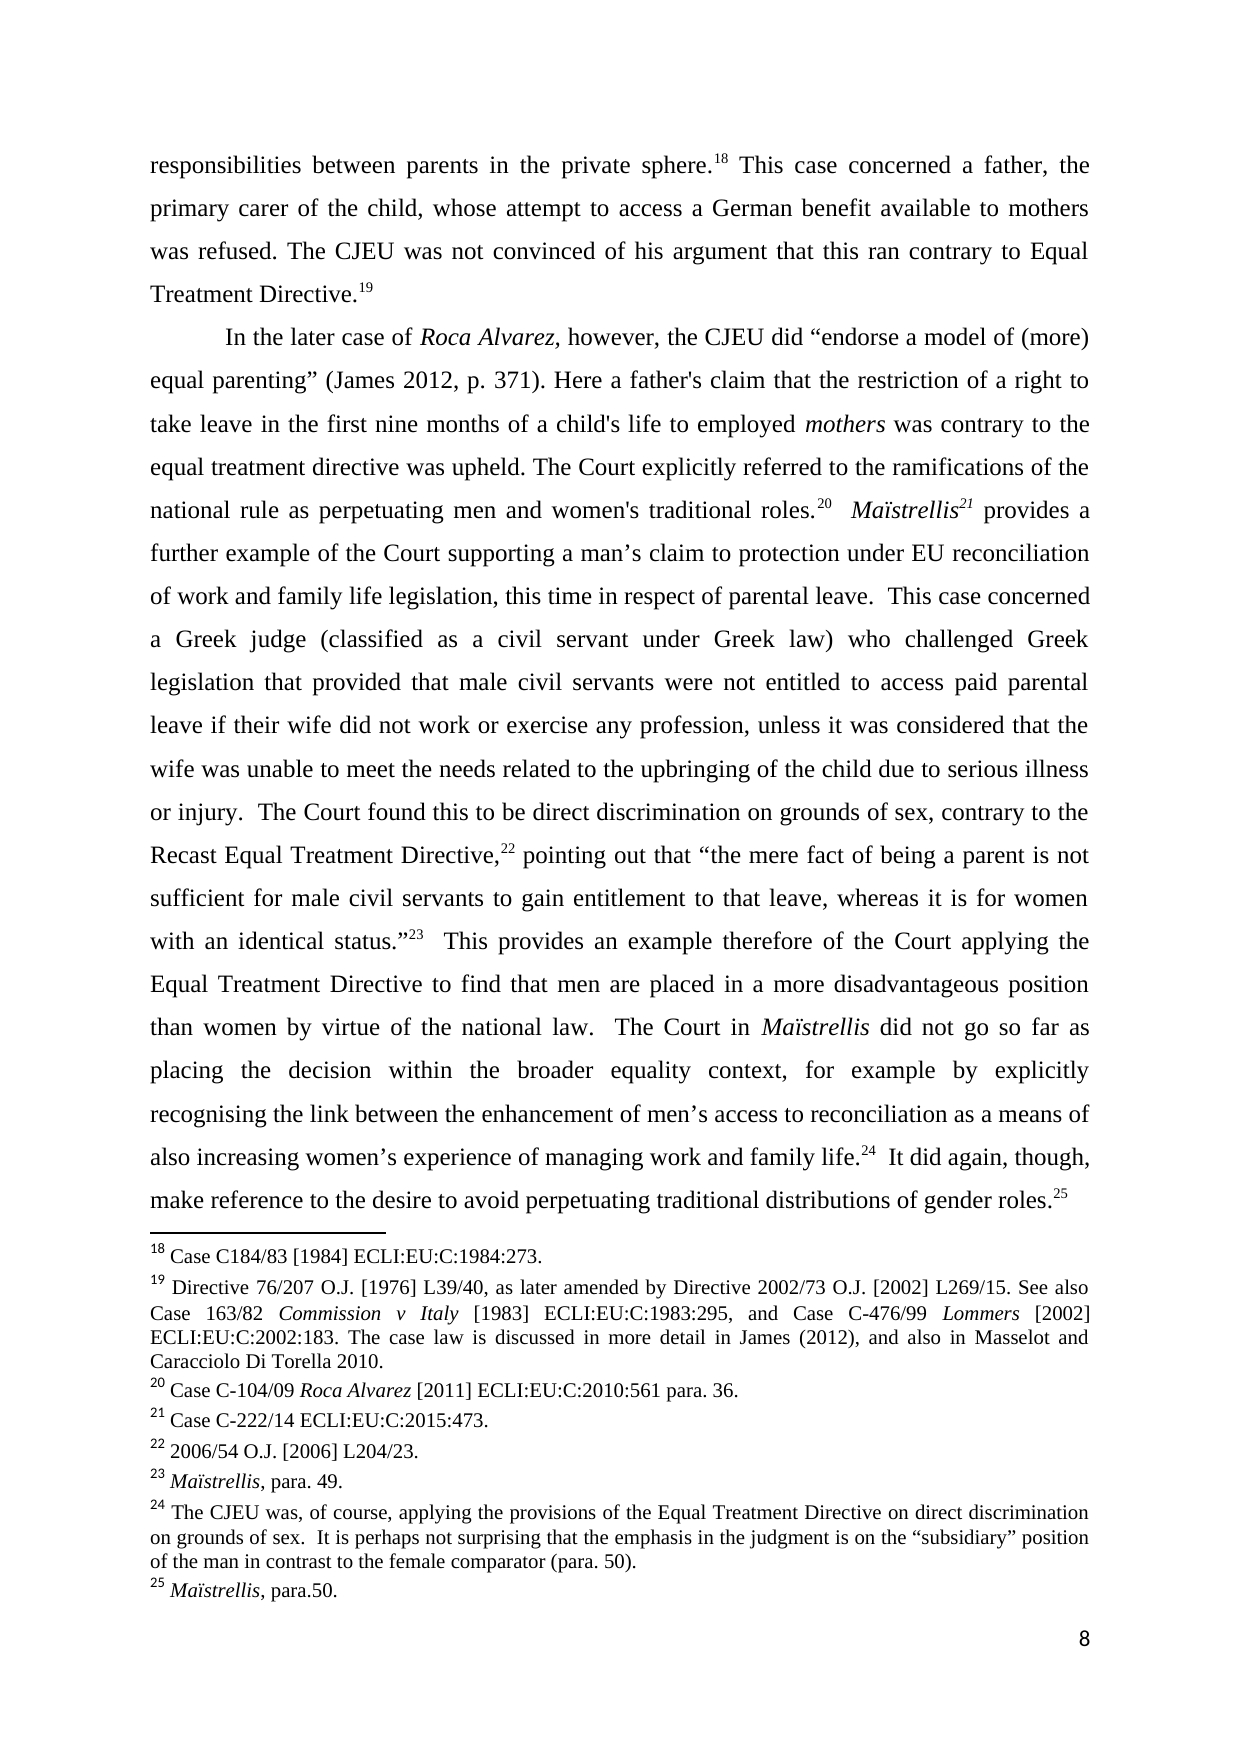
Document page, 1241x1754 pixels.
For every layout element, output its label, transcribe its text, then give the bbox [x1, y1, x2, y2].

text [150, 150, 1090, 308]
text In the later case of Roca Alvarez, however, the CJEU did “endorse a model of (more) equal parenting” (James 2012, p. 371). Here a father's claim that the restriction of a right to take leave in the first nine months of a child's life to employed mothers was contrary to the equal treatment directive was upheld. The Court explicitly referred to the ramifications of the national rule as perpetuating men and women's traditional roles. Maïstrellis provides a further example of the Court supporting a man’s claim to protection under EU reconciliation of work and family life legislation, this time in respect of parental leave. This case concerned a Greek judge (classified as a civil servant under Greek law) who challenged Greek legislation that provided that male civil servants were not entitled to access paid parental leave if their wife did not work or exercise any profession, unless it was considered that the wife was unable to meet the needs related to the upbringing of the child due to serious illness or injury. The Court found this to be direct discrimination on grounds of sex, contrary to the Recast Equal Treatment Directive, pointing out that “the mere fact of being a parent is not sufficient for male civil servants to gain entitlement to that leave, whereas it is for women with an identical status.” This provides an example therefore of the Court applying the Equal Treatment Directive to find that men are placed in a more disadvantageous position than women by virtue of the national law. The Court in Maïstrellis did not go so far as placing the decision within the broader equality context, for example by explicitly recognising the link between the enhancement of men’s access to reconciliation as a means of also increasing women’s experience of managing work and family life. It did again, though, make reference to the desire to avoid perpetuating traditional distributions of gender roles. [150, 322, 1090, 1214]
